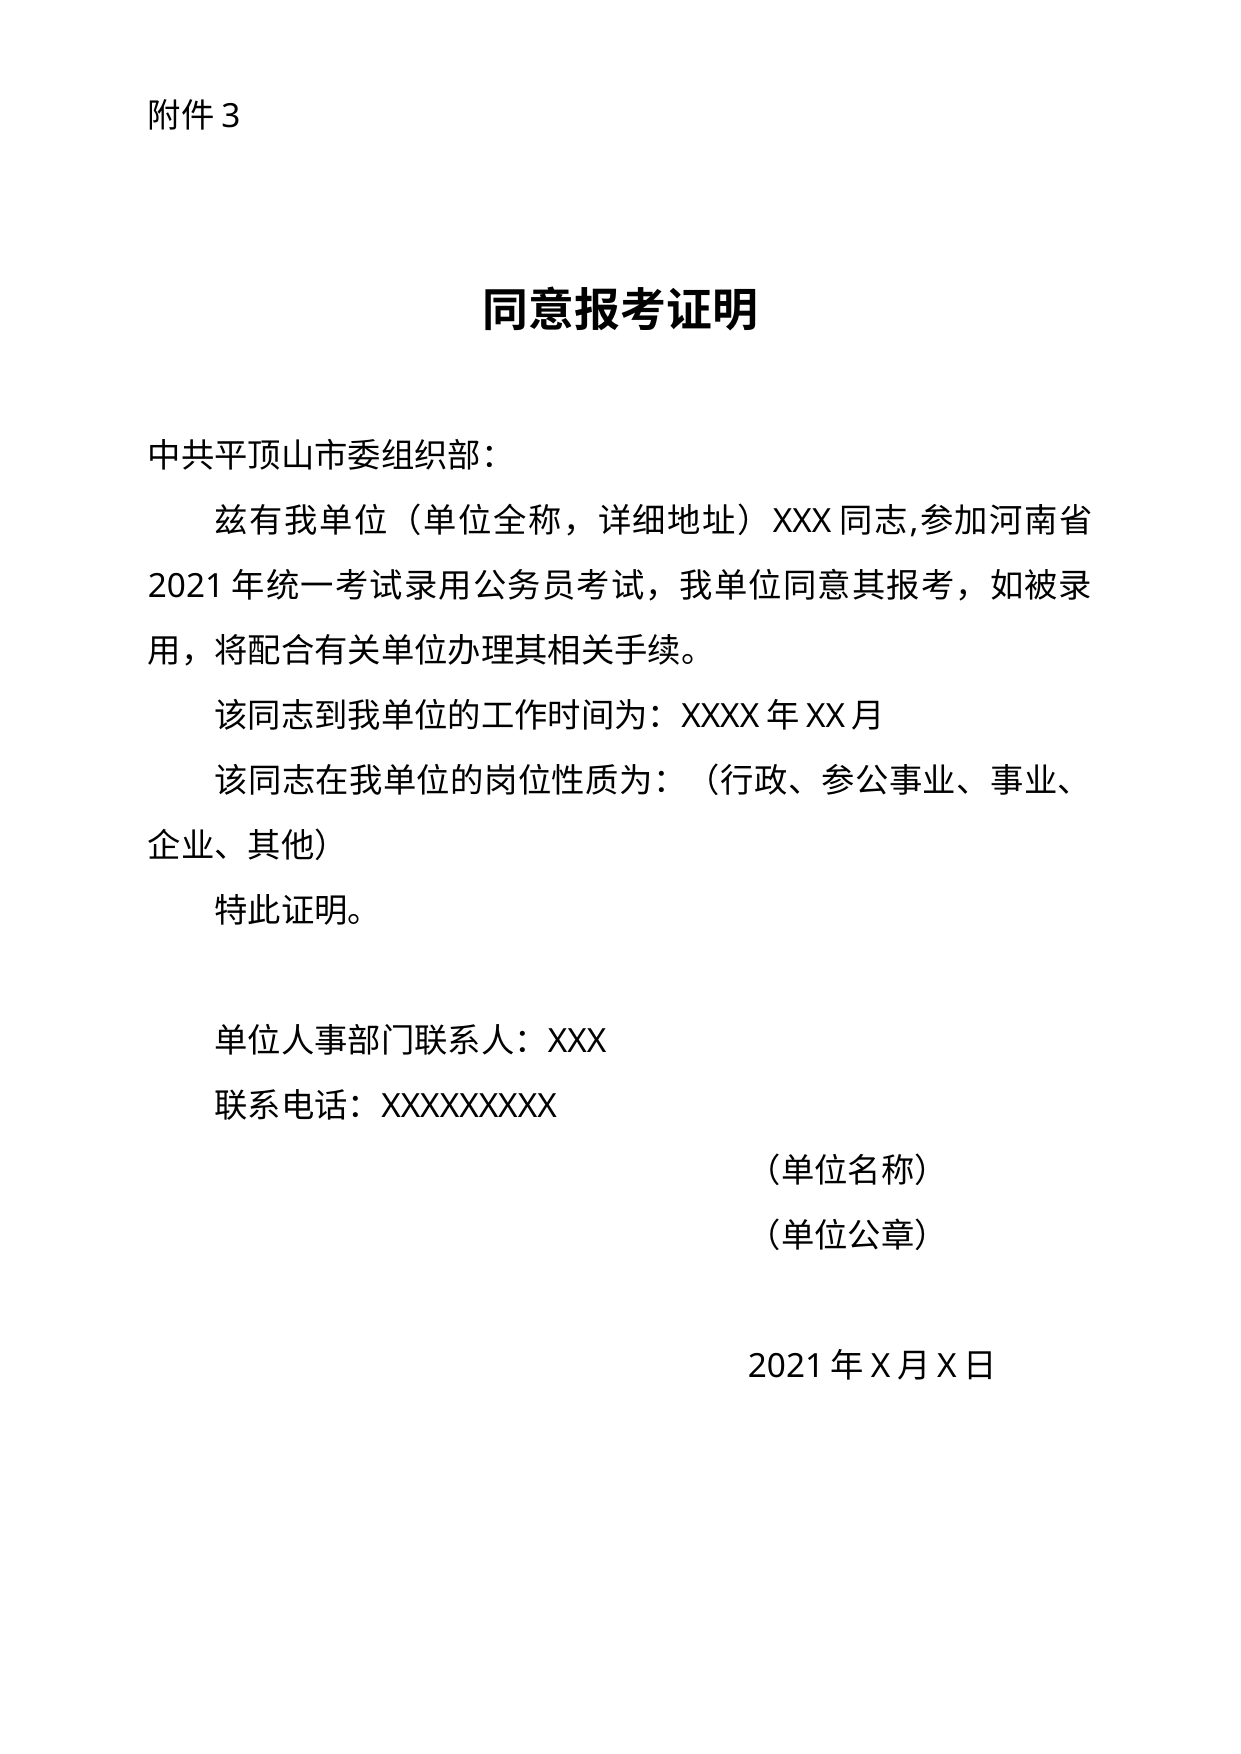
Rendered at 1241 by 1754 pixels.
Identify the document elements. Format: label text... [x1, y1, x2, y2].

text 中共平顶山市委组织部： [148, 421, 1093, 486]
text 同意报考证明 [148, 258, 1093, 356]
text （单位公章） [148, 1201, 1093, 1266]
text 单位人事部门联系人：XXX [148, 1006, 1093, 1071]
text 兹有我单位（单位全称，详细地址）XXX同志,参加河南省2021年统一考试录用公务员考试，我单位同意其报考，如被录用，将配合有关单位办理其相关手续。 [148, 486, 1093, 681]
text 特此证明。 [148, 876, 1093, 941]
text （单位名称） [148, 1136, 1093, 1201]
text 该同志到我单位的工作时间为：XXXX年XX月 [148, 681, 1093, 746]
text 该同志在我单位的岗位性质为：（行政、参公事业、事业、企业、其他） [148, 746, 1093, 876]
text 2021年X月X日 [148, 1331, 1093, 1396]
text 联系电话：XXXXXXXXX [148, 1071, 1093, 1136]
